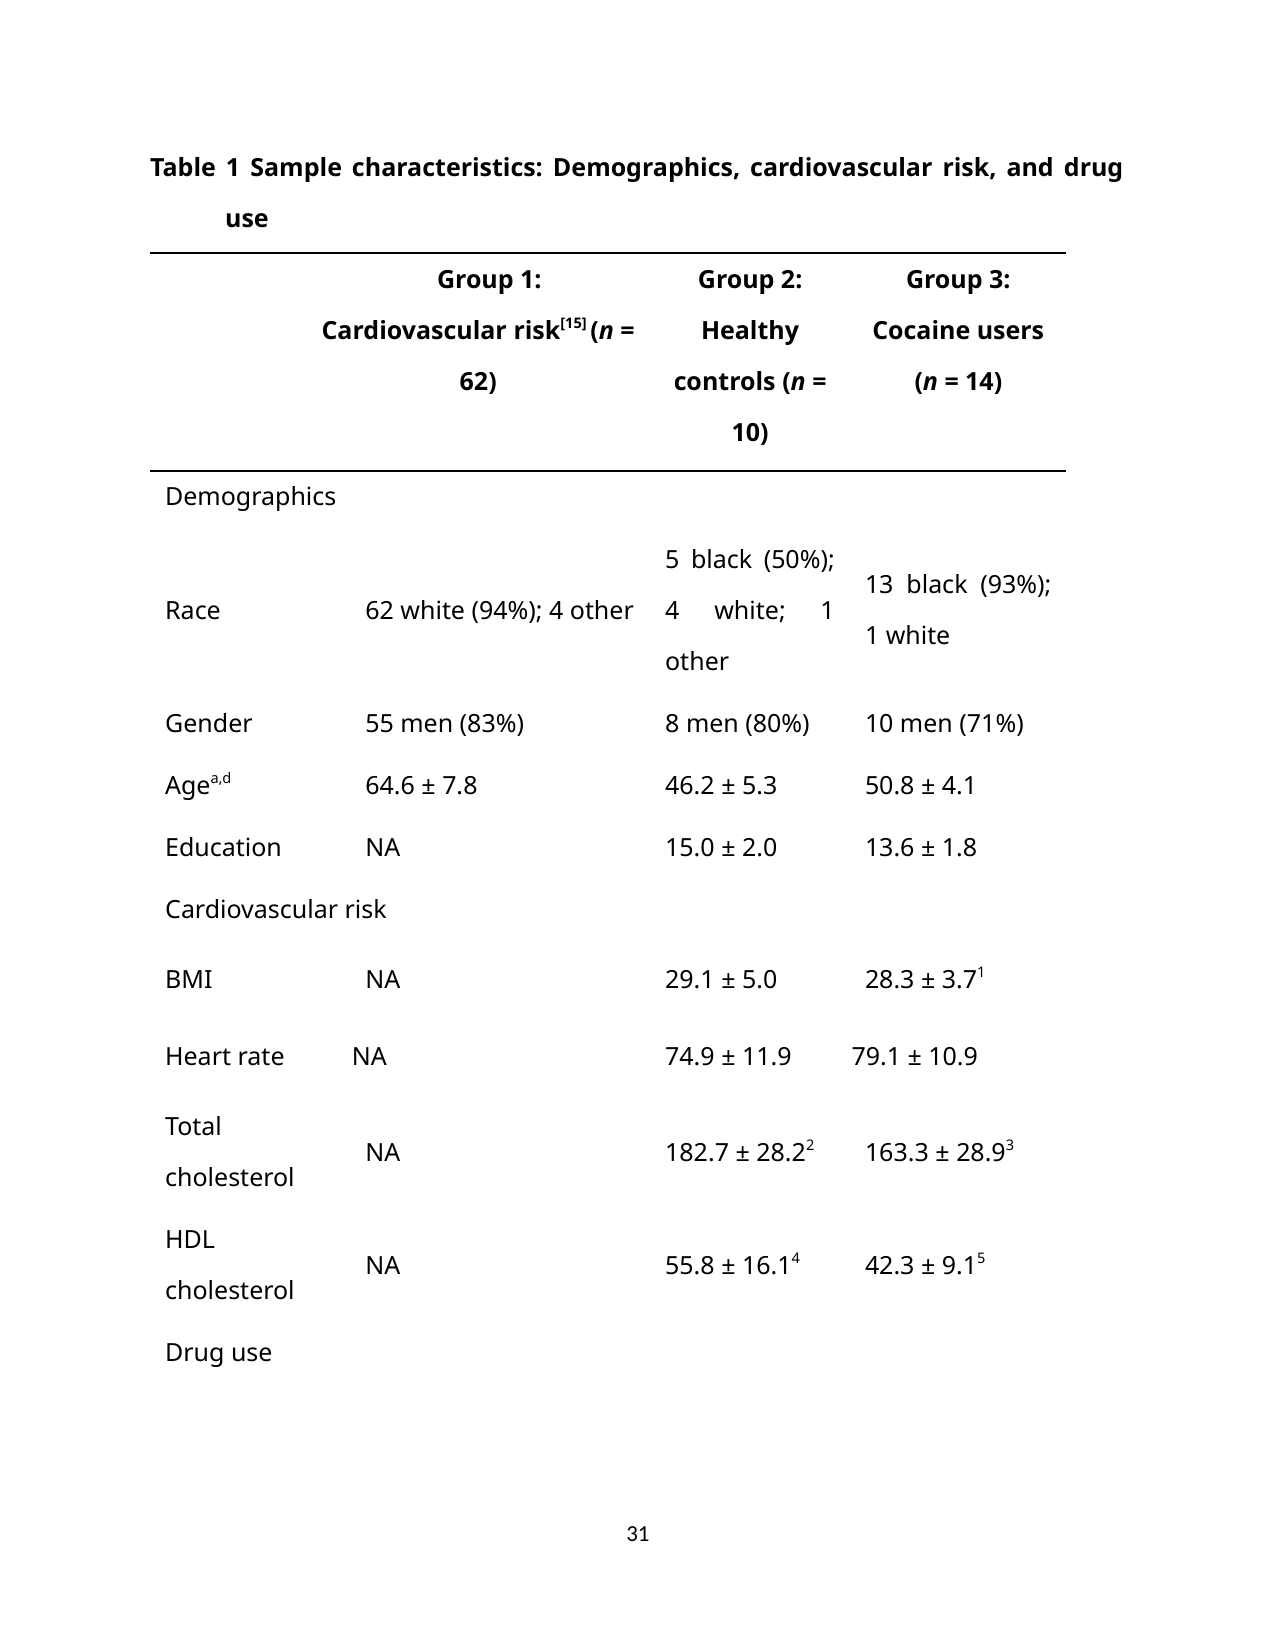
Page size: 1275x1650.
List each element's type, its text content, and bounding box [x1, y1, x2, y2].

table_cell 42.3 ± 9.15 [850, 1214, 1066, 1328]
table_cell NA [350, 1024, 650, 1101]
table_cell Demographics [150, 472, 1066, 534]
text Table 1 Sample characteristics: Demographics, cardiovascular risk, and drug use [150, 150, 1125, 235]
table_cell BMI [150, 947, 350, 1024]
table_cell Cardiovascular risk [150, 885, 1066, 947]
table_cell Race [150, 534, 350, 698]
table_header Group 2: Healthy controls (n = 10) [650, 254, 850, 469]
table_cell Education [150, 823, 350, 884]
table_cell 10 men (71%) [850, 698, 1066, 760]
table_cell NA [350, 823, 650, 884]
table_cell Agea,d [150, 760, 350, 822]
table_cell 163.3 ± 28.93 [850, 1101, 1066, 1214]
table_cell Total cholesterol [150, 1101, 350, 1214]
table_cell 50.8 ± 4.1 [850, 760, 1066, 822]
table_header Group 1: Cardiovascular risk[15] (n = 62) [350, 254, 650, 469]
table_cell Heart rate [150, 1024, 350, 1101]
table_cell 182.7 ± 28.22 [650, 1101, 850, 1214]
table_cell 13.6 ± 1.8 [850, 823, 1066, 884]
table_cell NA [350, 1101, 650, 1214]
table_cell 8 men (80%) [650, 698, 850, 760]
table_cell NA [350, 1214, 650, 1328]
table_cell 55 men (83%) [350, 698, 650, 760]
table_cell 55.8 ± 16.14 [650, 1214, 850, 1328]
table_cell 15.0 ± 2.0 [650, 823, 850, 884]
table_cell 64.6 ± 7.8 [350, 760, 650, 822]
table_cell 74.9 ± 11.9 [650, 1024, 850, 1101]
table_cell 13 black (93%); 1 white [850, 534, 1066, 698]
table_cell HDL cholesterol [150, 1214, 350, 1328]
table_cell NA [350, 947, 650, 1024]
table_cell 79.1 ± 10.9 [850, 1024, 1066, 1101]
table_cell 29.1 ± 5.0 [650, 947, 850, 1024]
table_header Group 3: Cocaine users (n = 14) [850, 254, 1066, 469]
table_cell Drug use [150, 1328, 1066, 1390]
table_cell 62 white (94%); 4 other [350, 534, 650, 698]
table_cell 5 black (50%); 4 white; 1 other [650, 534, 850, 698]
table_cell 46.2 ± 5.3 [650, 760, 850, 822]
table_cell Gender [150, 698, 350, 760]
table_cell 28.3 ± 3.71 [850, 947, 1066, 1024]
table_header [150, 254, 350, 469]
